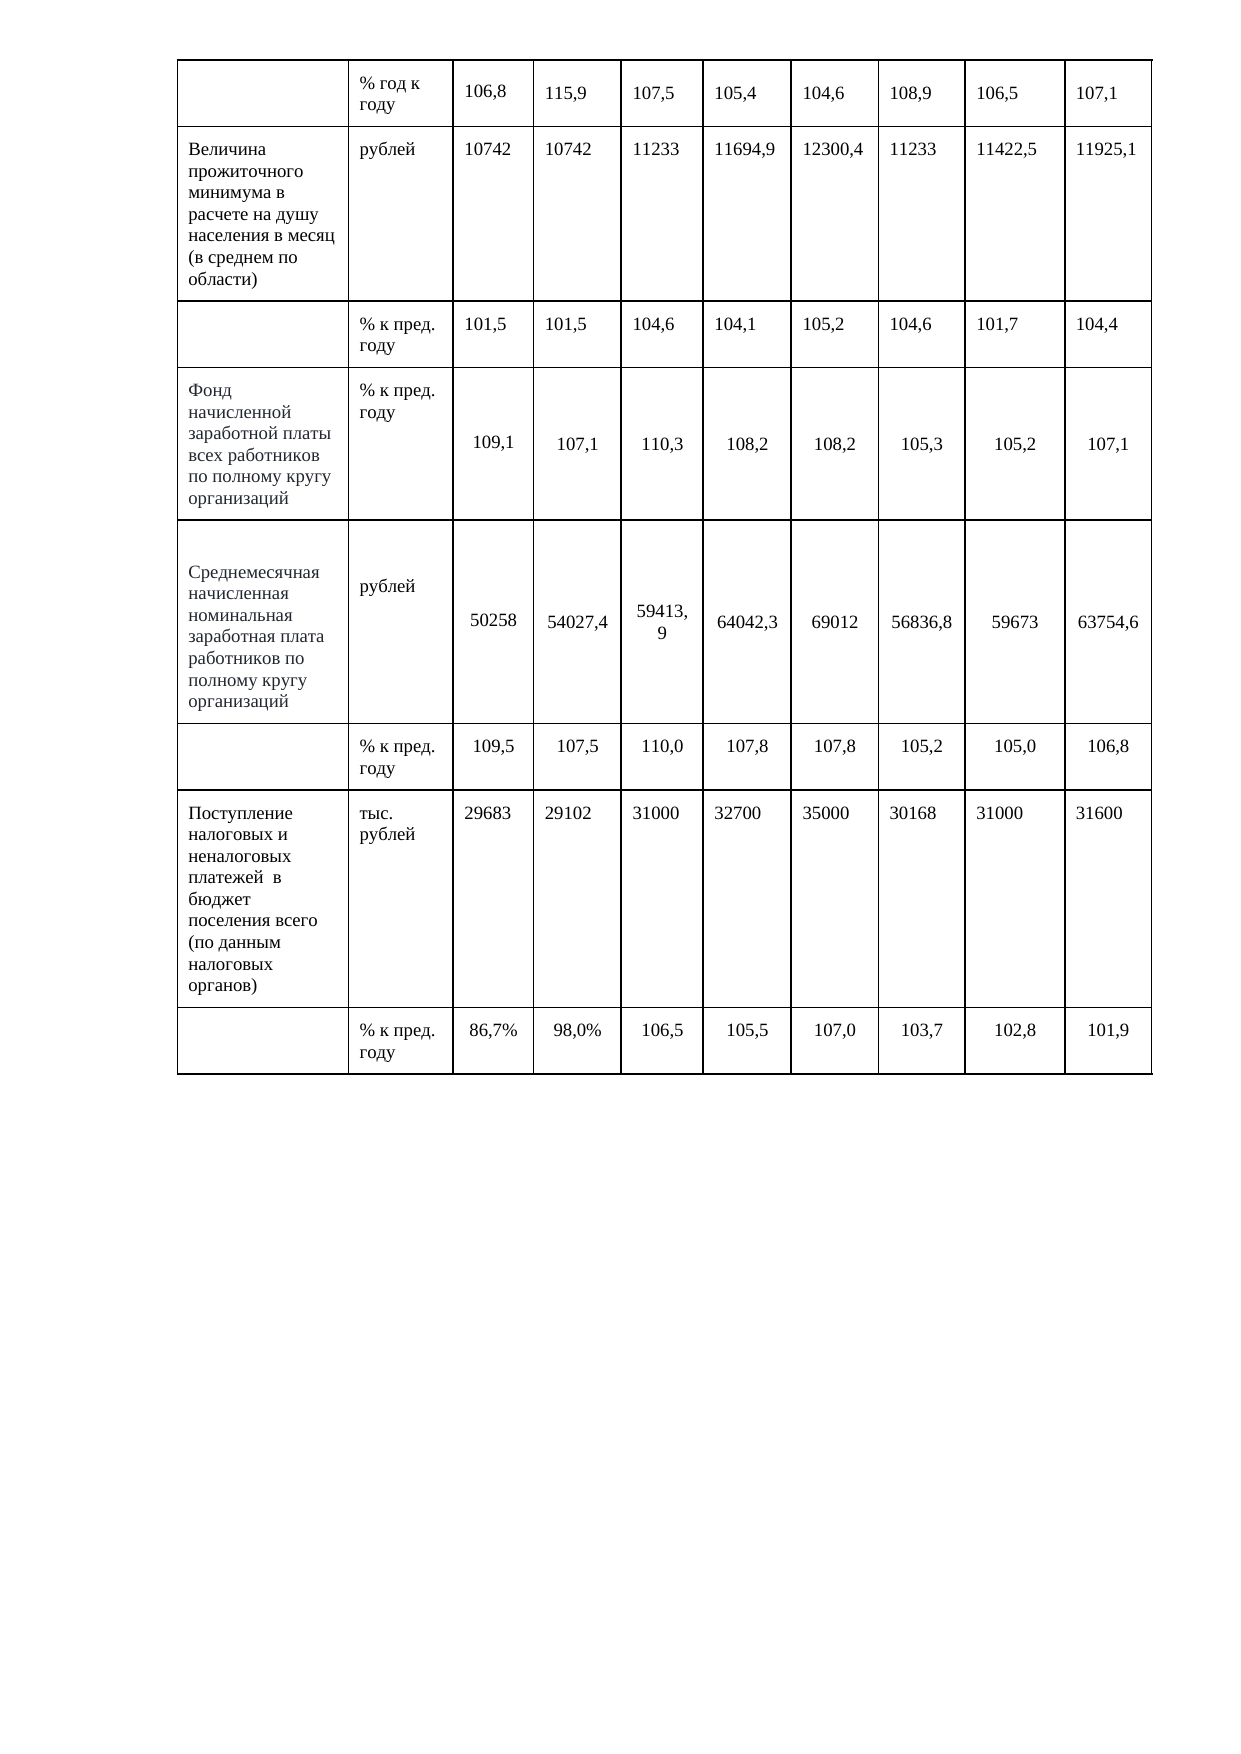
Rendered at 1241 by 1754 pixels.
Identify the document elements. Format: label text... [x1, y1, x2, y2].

table_cell 108,2 [792, 368, 878, 519]
table_cell 107,5 [534, 724, 620, 789]
table_cell 29102 [534, 791, 620, 1007]
table_cell 107,1 [1066, 61, 1151, 126]
table_cell 107,0 [792, 1008, 878, 1073]
table_cell 10742 [534, 127, 620, 300]
table_cell 98,0% [534, 1008, 620, 1073]
table_cell 108,2 [704, 368, 790, 519]
table_cell 106,8 [1066, 724, 1151, 789]
table_cell 35000 [792, 791, 878, 1007]
table_cell 107,5 [622, 61, 702, 126]
table_cell [178, 1008, 348, 1073]
table_cell 107,1 [534, 368, 620, 519]
table_cell тыс. рублей [349, 791, 452, 1007]
table_cell 109,5 [454, 724, 533, 789]
table_cell 103,7 [879, 1008, 964, 1073]
table_cell 32700 [704, 791, 790, 1007]
table_cell Фонд начисленной заработной платы всех работников по полному кругу организаций [178, 368, 348, 519]
table_cell 106,5 [622, 1008, 702, 1073]
table_cell 104,4 [1066, 302, 1151, 367]
table_cell 101,5 [534, 302, 620, 367]
table_cell 104,1 [704, 302, 790, 367]
table_cell 101,5 [454, 302, 533, 367]
table_cell рублей [349, 127, 452, 300]
table_cell Величина прожиточного минимума в расчете на душу населения в месяц (в среднем по области) [178, 127, 348, 300]
table_cell 107,8 [704, 724, 790, 789]
table_cell 105,2 [792, 302, 878, 367]
table_cell 102,8 [966, 1008, 1064, 1073]
table_cell 104,6 [879, 302, 964, 367]
table_cell 101,7 [966, 302, 1064, 367]
table_cell 11925,1 [1066, 127, 1151, 300]
table_cell 110,3 [622, 368, 702, 519]
table_cell 104,6 [622, 302, 702, 367]
table_cell % к пред. году [349, 1008, 452, 1073]
table_cell 54027,4 [534, 521, 620, 722]
table_cell 59413,9 [622, 521, 702, 722]
table_cell 31000 [622, 791, 702, 1007]
table_cell 105,4 [704, 61, 790, 126]
table_cell % к пред. году [349, 724, 452, 789]
table_cell 105,5 [704, 1008, 790, 1073]
table_cell 106,5 [966, 61, 1064, 126]
table_cell Среднемесячная начисленная номинальная заработная плата работников по полному кругу организаций [178, 521, 348, 722]
table_cell 107,1 [1066, 368, 1151, 519]
table_cell 11233 [879, 127, 964, 300]
table_cell 115,9 [534, 61, 620, 126]
table_cell 56836,8 [879, 521, 964, 722]
table_cell 105,2 [879, 724, 964, 789]
table_cell 105,3 [879, 368, 964, 519]
table_cell 86,7% [454, 1008, 533, 1073]
table_cell 12300,4 [792, 127, 878, 300]
table_cell 109,1 [454, 368, 533, 519]
table_cell % к пред. году [349, 368, 452, 519]
table_cell % к пред. году [349, 302, 452, 367]
table_cell 50258 [454, 521, 533, 722]
table_cell 31600 [1066, 791, 1151, 1007]
table_cell 101,9 [1066, 1008, 1151, 1073]
table_cell 11233 [622, 127, 702, 300]
table_cell 59673 [966, 521, 1064, 722]
table_cell 11422,5 [966, 127, 1064, 300]
table_cell [178, 61, 348, 126]
table_cell 105,2 [966, 368, 1064, 519]
table_cell 64042,3 [704, 521, 790, 722]
table_cell 31000 [966, 791, 1064, 1007]
table_cell [178, 724, 348, 789]
table_cell 106,8 [454, 61, 533, 126]
table_cell 69012 [792, 521, 878, 722]
table_cell 11694,9 [704, 127, 790, 300]
table_cell 108,9 [879, 61, 964, 126]
table_cell 30168 [879, 791, 964, 1007]
table_cell 107,8 [792, 724, 878, 789]
table_cell рублей [349, 521, 452, 722]
table_cell 29683 [454, 791, 533, 1007]
table_cell 104,6 [792, 61, 878, 126]
table_cell % год к году [349, 61, 452, 126]
table_cell 10742 [454, 127, 533, 300]
table_cell 110,0 [622, 724, 702, 789]
table_cell [178, 302, 348, 367]
table_cell Поступление налоговых и неналоговых платежей в бюджет поселения всего (по данным налоговых органов) [178, 791, 348, 1007]
table_cell 63754,6 [1066, 521, 1151, 722]
table_cell 105,0 [966, 724, 1064, 789]
